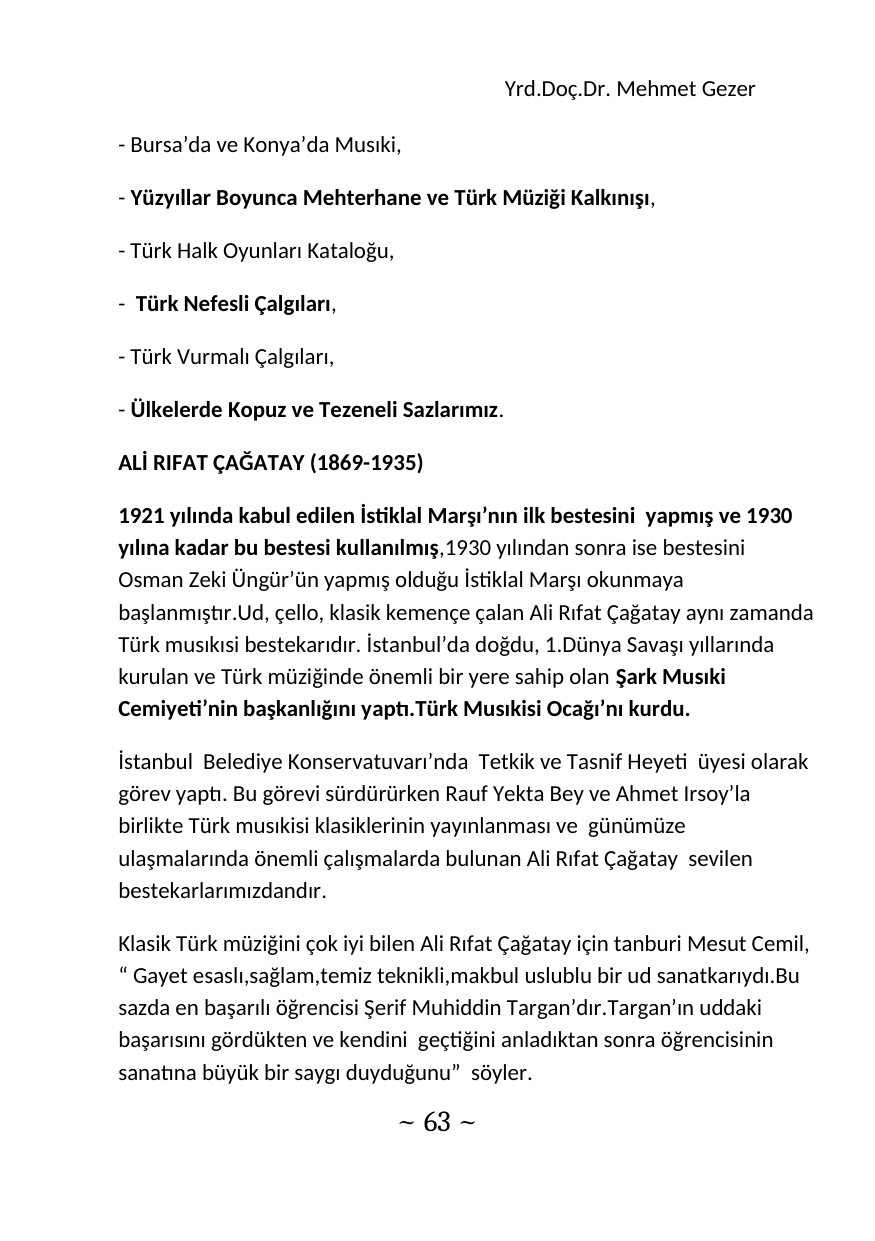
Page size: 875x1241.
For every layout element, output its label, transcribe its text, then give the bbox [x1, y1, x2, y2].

text 1921 yılında kabul edilen İstiklal Marşı’nın ilk bestesini yapmış ve 1930 yılına kadar bu bestesi kullanılmış,1930 yılından sonra ise bestesini Osman Zeki Üngür’ün yapmış olduğu İstiklal Marşı okunmaya başlanmıştır.Ud, çello, klasik kemençe çalan Ali Rıfat Çağatay aynı zamanda Türk musıkısi bestekarıdır. İstanbul’da doğdu, 1.Dünya Savaşı yıllarında kurulan ve Türk müziğinde önemli bir yere sahip olan Şark Musıki Cemiyeti’nin başkanlığını yaptı.Türk Musıkisi Ocağı’nı kurdu. [118, 501, 815, 722]
text - Türk Vurmalı Çalgıları, [118, 342, 815, 370]
text - Bursa’da ve Konya’da Musıki, [118, 130, 815, 158]
text İstanbul Belediye Konservatuvarı’nda Tetkik ve Tasnif Heyeti üyesi olarak görev yaptı. Bu görevi sürdürürken Rauf Yekta Bey ve Ahmet Irsoy’la birlikte Türk musıkisi klasiklerinin yayınlanması ve günümüze ulaşmalarında önemli çalışmalarda bulunan Ali Rıfat Çağatay sevilen bestekarlarımızdandır. [118, 747, 815, 904]
text Klasik Türk müziğini çok iyi bilen Ali Rıfat Çağatay için tanburi Mesut Cemil, “ Gayet esaslı,sağlam,temiz teknikli,makbul uslublu bir ud sanatkarıydı.Bu sazda en başarılı öğrencisi Şerif Muhiddin Targan’dır.Targan’ın uddaki başarısını gördükten ve kendini geçtiğini anladıktan sonra öğrencisinin sanatına büyük bir saygı duyduğunu” söyler. [118, 929, 815, 1086]
text - Ülkelerde Kopuz ve Tezeneli Sazlarımız. [118, 395, 815, 423]
text ALİ RIFAT ÇAĞATAY (1869-1935) [118, 448, 815, 476]
text - Türk Halk Oyunları Kataloğu, [118, 236, 815, 264]
text - Yüzyıllar Boyunca Mehterhane ve Türk Müziği Kalkınışı, [118, 183, 815, 211]
text - Türk Nefesli Çalgıları, [118, 289, 815, 317]
